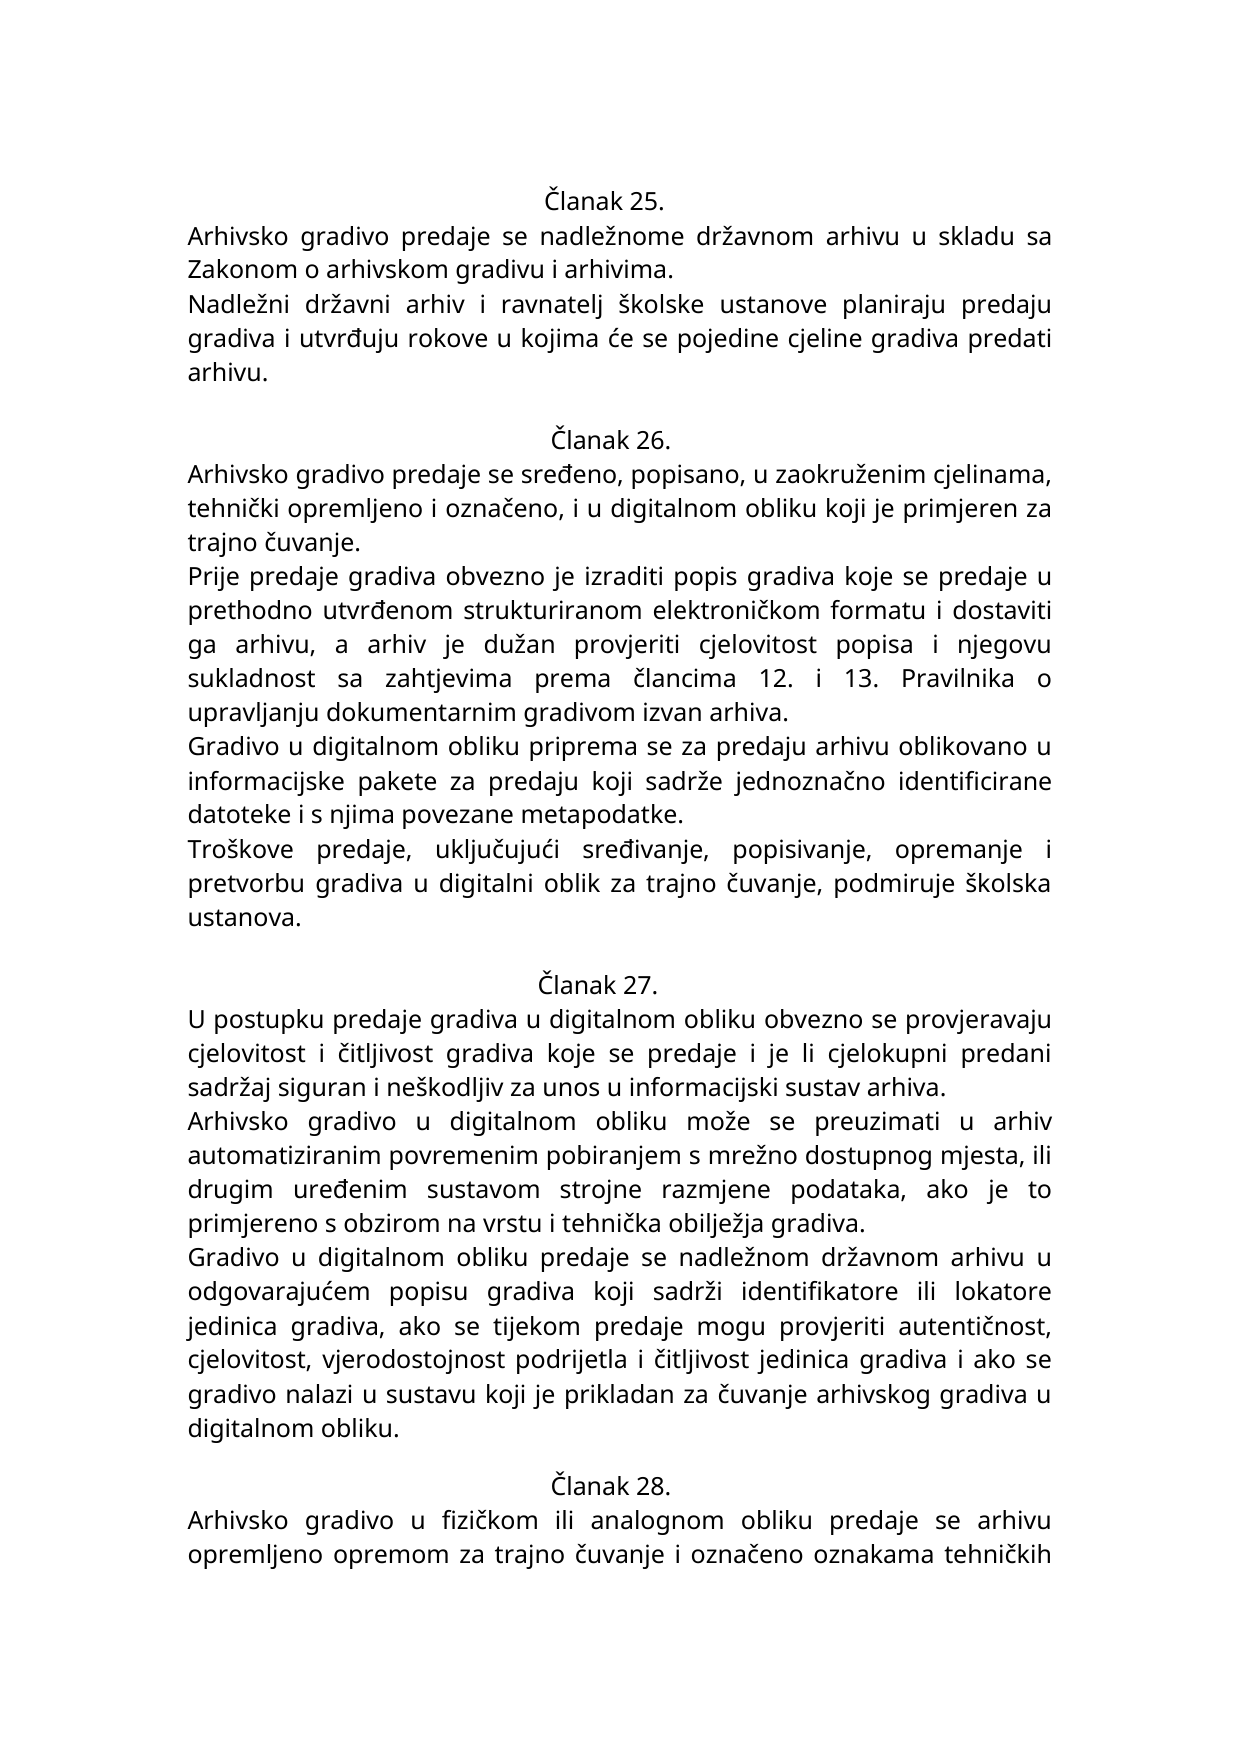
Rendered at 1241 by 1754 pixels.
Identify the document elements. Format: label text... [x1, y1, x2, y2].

text Arhivsko gradivo predaje se sređeno, popisano, u zaokruženim cjelinama, tehnički opremljeno i označeno, i u digitalnom obliku koji je primjeren za trajno čuvanje. [187, 457, 1053, 559]
text Prije predaje gradiva obvezno je izraditi popis gradiva koje se predaje u prethodno utvrđenom strukturiranom elektroničkom formatu i dostaviti ga arhivu, a arhiv je dužan provjeriti cjelovitost popisa i njegovu sukladnost sa zahtjevima prema člancima 12. i 13. Pravilnika o upravljanju dokumentarnim gradivom izvan arhiva. [187, 559, 1053, 729]
text Članak 28. [187, 1468, 1053, 1502]
text Članak 27. [187, 967, 1053, 1002]
text Članak 26. [187, 422, 1053, 457]
text Nadležni državni arhiv i ravnatelj školske ustanove planiraju predaju gradiva i utvrđuju rokove u kojima će se pojedine cjeline gradiva predati arhivu. [187, 286, 1053, 388]
text Arhivsko gradivo u digitalnom obliku može se preuzimati u arhiv automatiziranim povremenim pobiranjem s mrežno dostupnog mjesta, ili drugim uređenim sustavom strojne razmjene podataka, ako je to primjereno s obzirom na vrstu i tehnička obilježja gradiva. [187, 1104, 1053, 1240]
text Troškove predaje, uključujući sređivanje, popisivanje, opremanje i pretvorbu gradiva u digitalni oblik za trajno čuvanje, podmiruje školska ustanova. [187, 831, 1053, 933]
text Gradivo u digitalnom obliku predaje se nadležnom državnom arhivu u odgovarajućem popisu gradiva koji sadrži identifikatore ili lokatore jedinica gradiva, ako se tijekom predaje mogu provjeriti autentičnost, cjelovitost, vjerodostojnost podrijetla i čitljivost jedinica gradiva i ako se gradivo nalazi u sustavu koji je prikladan za čuvanje arhivskog gradiva u digitalnom obliku. [187, 1240, 1053, 1444]
text Gradivo u digitalnom obliku priprema se za predaju arhivu oblikovano u informacijske pakete za predaju koji sadrže jednoznačno identificirane datoteke i s njima povezane metapodatke. [187, 729, 1053, 831]
text U postupku predaje gradiva u digitalnom obliku obvezno se provjeravaju cjelovitost i čitljivost gradiva koje se predaje i je li cjelokupni predani sadržaj siguran i neškodljiv za unos u informacijski sustav arhiva. [187, 1002, 1053, 1104]
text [187, 1502, 1053, 1571]
text Članak 25. [187, 184, 1053, 218]
text Arhivsko gradivo predaje se nadležnome državnom arhivu u skladu sa Zakonom o arhivskom gradivu i arhivima. [187, 218, 1053, 286]
